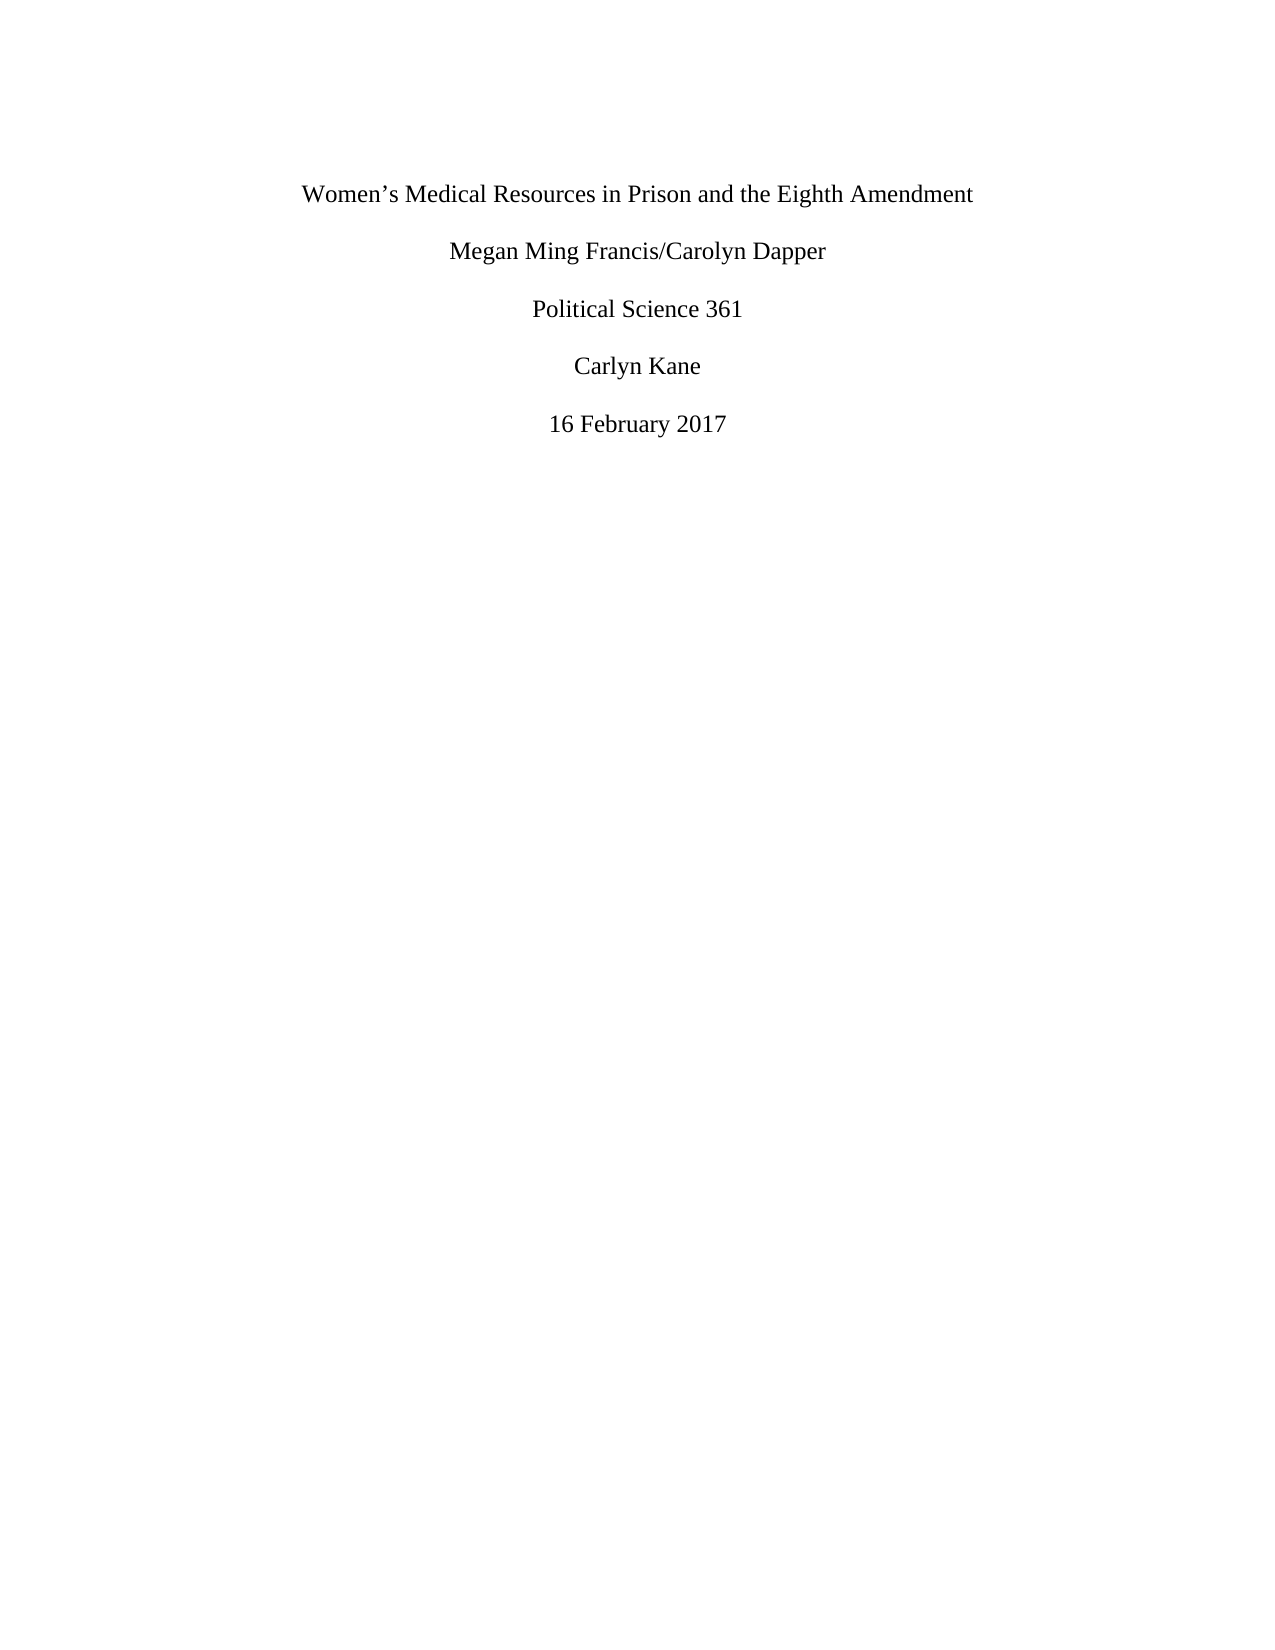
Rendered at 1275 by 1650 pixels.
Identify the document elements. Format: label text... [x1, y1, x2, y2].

text Carlyn Kane [150, 351, 1125, 380]
text Political Science 361 [150, 294, 1125, 322]
text Megan Ming Francis/Carolyn Dapper [150, 236, 1125, 265]
text 16 February 2017 [150, 409, 1125, 437]
text Women’s Medical Resources in Prison and the Eighth Amendment [150, 179, 1125, 207]
